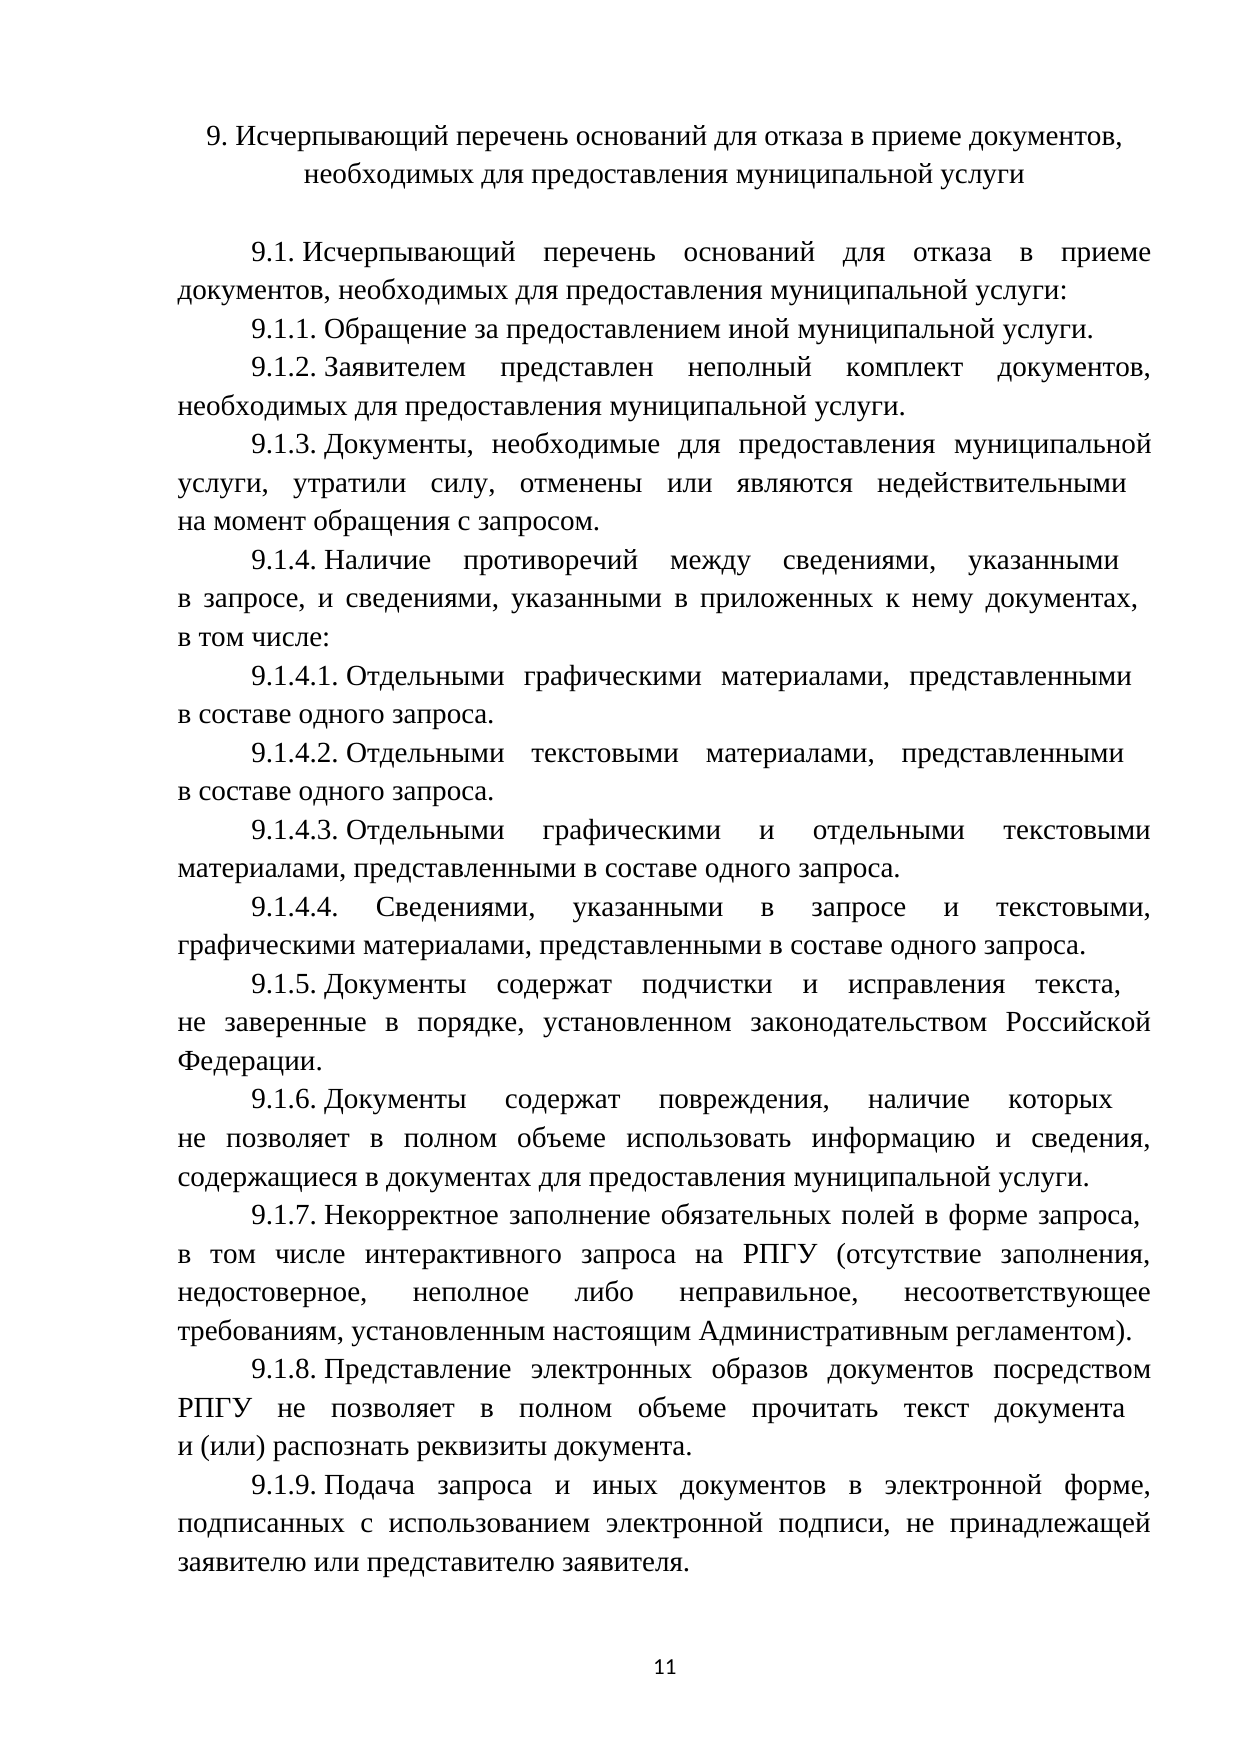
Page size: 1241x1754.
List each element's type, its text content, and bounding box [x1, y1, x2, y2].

list 9.1.7. Некорректное заполнение обязательных полей в форме запроса, в том числе интерактивного запроса на РПГУ (отсутствие заполнения, недостоверное, неполное либо неправильное, несоответствующее требованиям, установленным настоящим Административным регламентом). [177, 1197, 1152, 1346]
list 9.1. Исчерпывающий перечень оснований для отказа в приеме документов, необходимых для предоставления муниципальной услуги: [177, 234, 1152, 306]
list 9.1.2. Заявителем представлен неполный комплект документов, необходимых для предоставления муниципальной услуги. [177, 349, 1152, 421]
list 9.1.5. Документы содержат подчистки и исправления текста, не заверенные в порядке, установленном законодательством Российской Федерации. [177, 966, 1152, 1077]
list 9.1.4.4. Сведениями, указанными в запросе и текстовыми, графическими материалами, представленными в составе одного запроса. [177, 889, 1152, 961]
list 9.1.3. Документы, необходимые для предоставления муниципальной услуги, утратили силу, отменены или являются недействительными на момент обращения с запросом. [177, 426, 1152, 537]
list 9.1.4.3. Отдельными графическими и отдельными текстовыми материалами, представленными в составе одного запроса. [177, 812, 1152, 884]
list 9.1.1. Обращение за предоставлением иной муниципальной услуги. [177, 311, 1152, 344]
list 9.1.9. Подача запроса и иных документов в электронной форме, подписанных с использованием электронной подписи, не принадлежащей заявителю или представителю заявителя. [177, 1467, 1152, 1578]
subtitle 9. Исчерпывающий перечень оснований для отказа в приеме документов, необходимых для предоставления муниципальной услуги [177, 118, 1152, 190]
list 9.1.4.2. Отдельными текстовыми материалами, представленными в составе одного запроса. [177, 735, 1152, 807]
list 9.1.8. Представление электронных образов документов посредством РПГУ не позволяет в полном объеме прочитать текст документа и (или) распознать реквизиты документа. [177, 1351, 1152, 1462]
list 9.1.4. Наличие противоречий между сведениями, указанными в запросе, и сведениями, указанными в приложенных к нему документах, в том числе: [177, 542, 1152, 653]
list 9.1.4.1. Отдельными графическими материалами, представленными в составе одного запроса. [177, 658, 1152, 730]
list 9.1.6. Документы содержат повреждения, наличие которых не позволяет в полном объеме использовать информацию и сведения, содержащиеся в документах для предоставления муниципальной услуги. [177, 1082, 1152, 1192]
